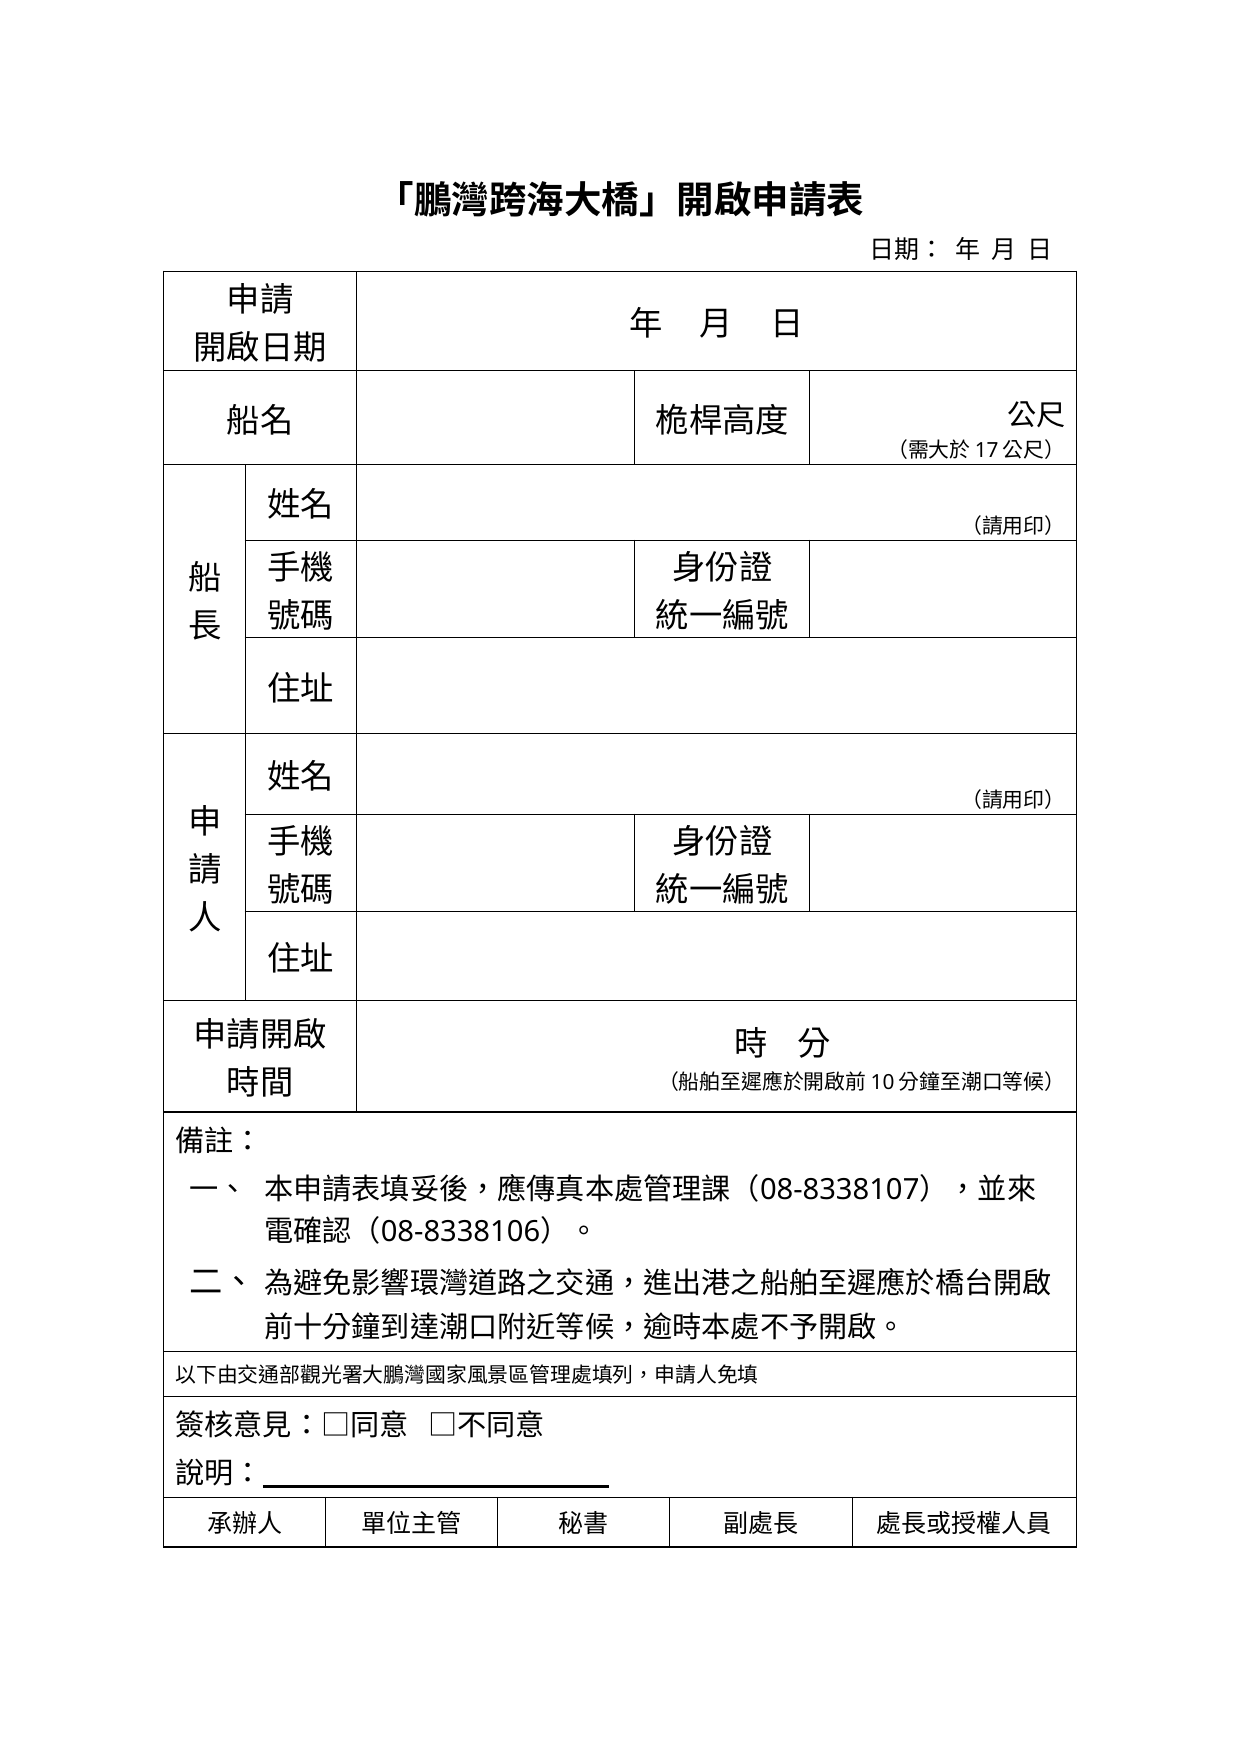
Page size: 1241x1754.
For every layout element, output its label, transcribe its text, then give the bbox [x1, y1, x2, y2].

table_cell （請用印） [357, 465, 1076, 539]
table_cell 承辦人 [164, 1498, 325, 1546]
table_header 申請 開啟日期 [164, 272, 356, 370]
table_cell [357, 815, 634, 911]
table_cell （請用印） [357, 734, 1076, 813]
table_cell 住址 [246, 638, 356, 733]
table_cell 船名 [164, 371, 356, 464]
table_cell 姓名 [246, 465, 356, 539]
table_cell 申請開啟 時間 [164, 1001, 356, 1111]
table_cell [357, 541, 634, 637]
table_cell 手機號碼 [246, 541, 356, 637]
table_cell 以下由交通部觀光署大鵬灣國家風景區管理處填列，申請人免填 [164, 1352, 1076, 1396]
table_cell 身份證 統一編號 [635, 815, 809, 911]
table_cell 簽核意見：□同意 □不同意 說明： [164, 1397, 1076, 1497]
table_cell 船長 [164, 465, 245, 733]
table_cell 處長或授權人員 [853, 1498, 1076, 1546]
text 日期： 年 月 日 [187, 229, 1053, 265]
table_cell 時 分 （船舶至遲應於開啟前10分鐘至潮口等候） [357, 1001, 1076, 1111]
table_cell 桅桿高度 [635, 371, 809, 464]
table_cell [357, 371, 634, 464]
table_cell [810, 541, 1076, 637]
table_header 年 月 日 [357, 272, 1076, 370]
table_cell 手機號碼 [246, 815, 356, 911]
table_cell 住址 [246, 912, 356, 1000]
table_cell 副處長 [670, 1498, 852, 1546]
table_cell 備註： 本申請表填妥後，應傳真本處管理課（08-8338107），並來電確認（08-8338106）。 為避免影響環灣道路之交通，進出港之船舶至遲應於橋台開啟前十分鐘到達潮口附近等候，逾時本處不予開啟。 [164, 1113, 1076, 1351]
table_cell 單位主管 [326, 1498, 497, 1546]
table_cell 申請人 [164, 734, 245, 1000]
table_cell 身份證 統一編號 [635, 541, 809, 637]
table_cell 姓名 [246, 734, 356, 813]
table_cell [357, 638, 1076, 733]
table_cell [810, 815, 1076, 911]
table_cell 公尺 （需大於17公尺） [810, 371, 1076, 464]
table_cell [357, 912, 1076, 1000]
text 「鵬灣跨海大橋」開啟申請表 [187, 170, 1053, 224]
table_cell 秘書 [498, 1498, 669, 1546]
